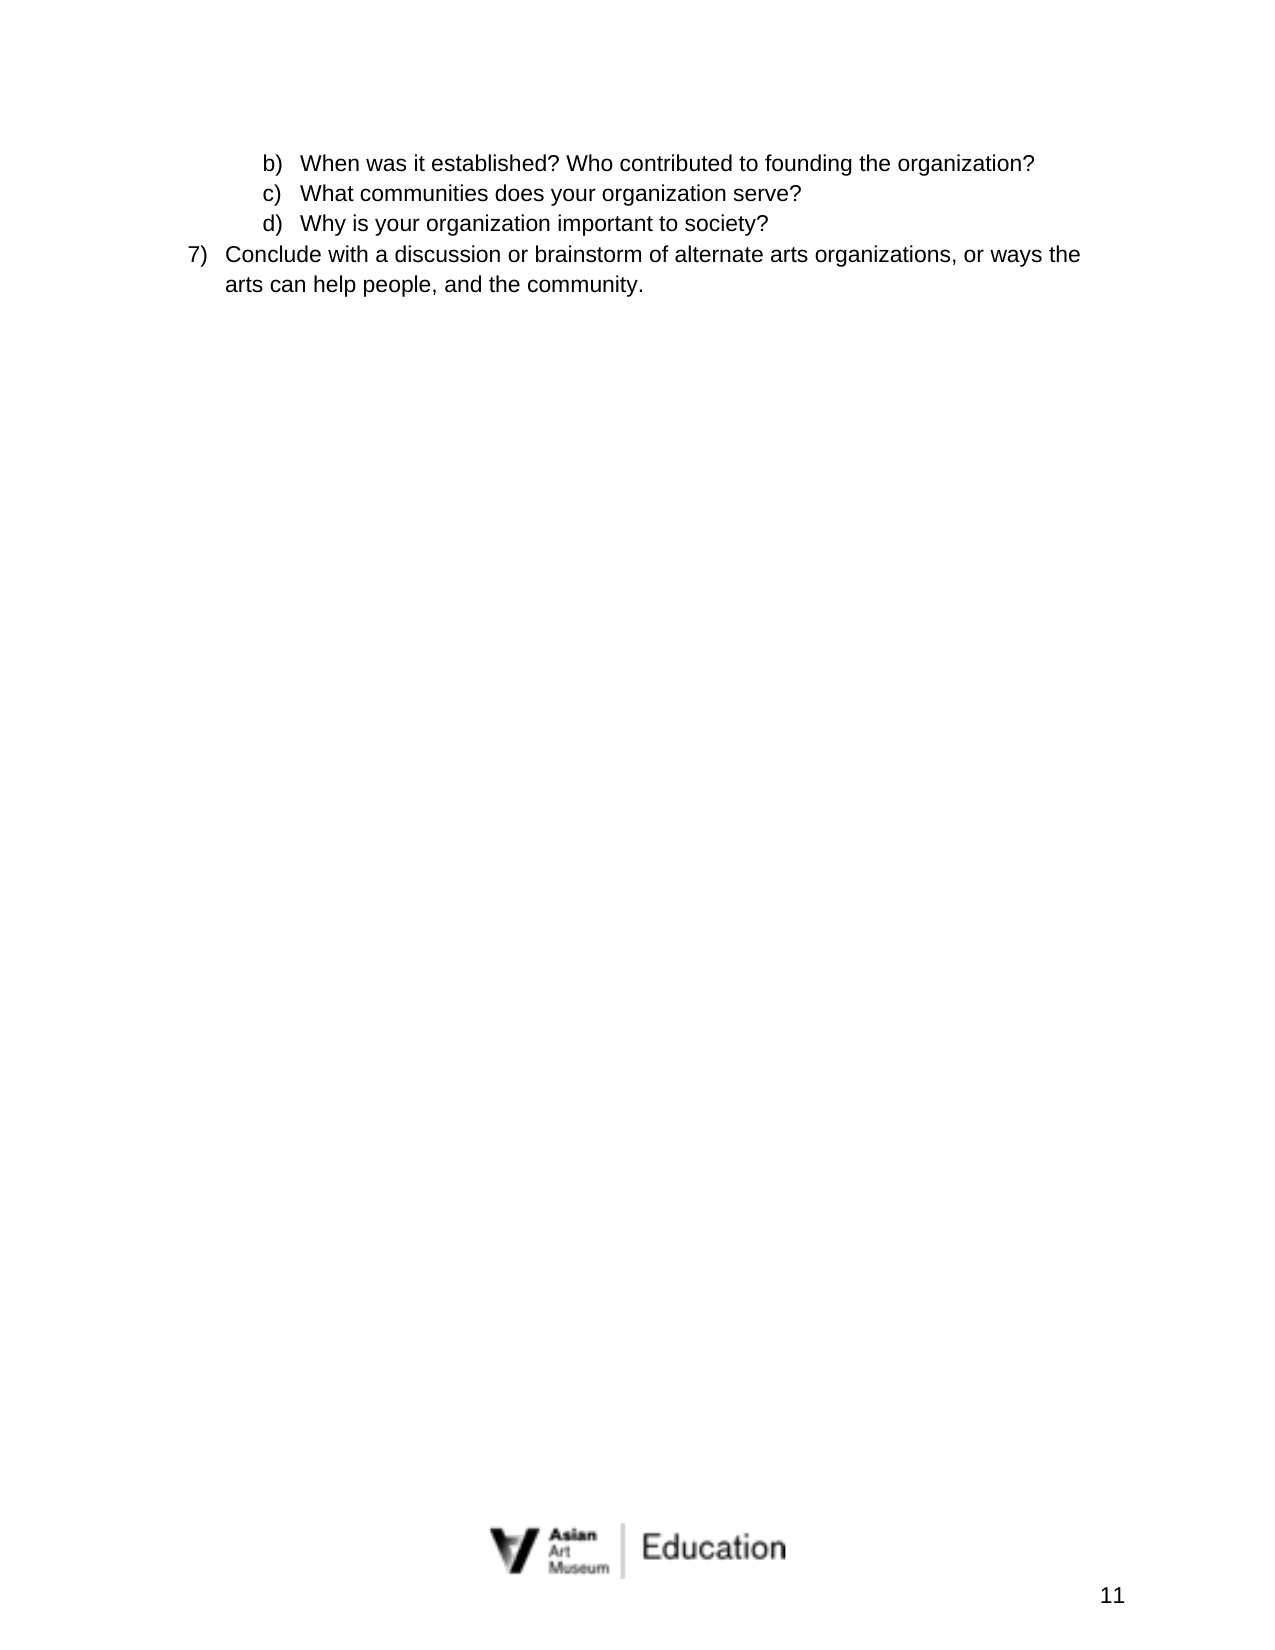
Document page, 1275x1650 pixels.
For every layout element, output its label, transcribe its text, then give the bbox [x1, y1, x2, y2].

list When was it established? Who contributed to founding the organization? [262, 150, 1125, 176]
list Why is your organization important to society? [262, 210, 1125, 237]
list Conclude with a discussion or brainstorm of alternate arts organizations, or ways the arts can help people, and the community. [187, 241, 1125, 297]
picture [489, 1523, 786, 1579]
list What communities does your organization serve? [262, 180, 1125, 207]
